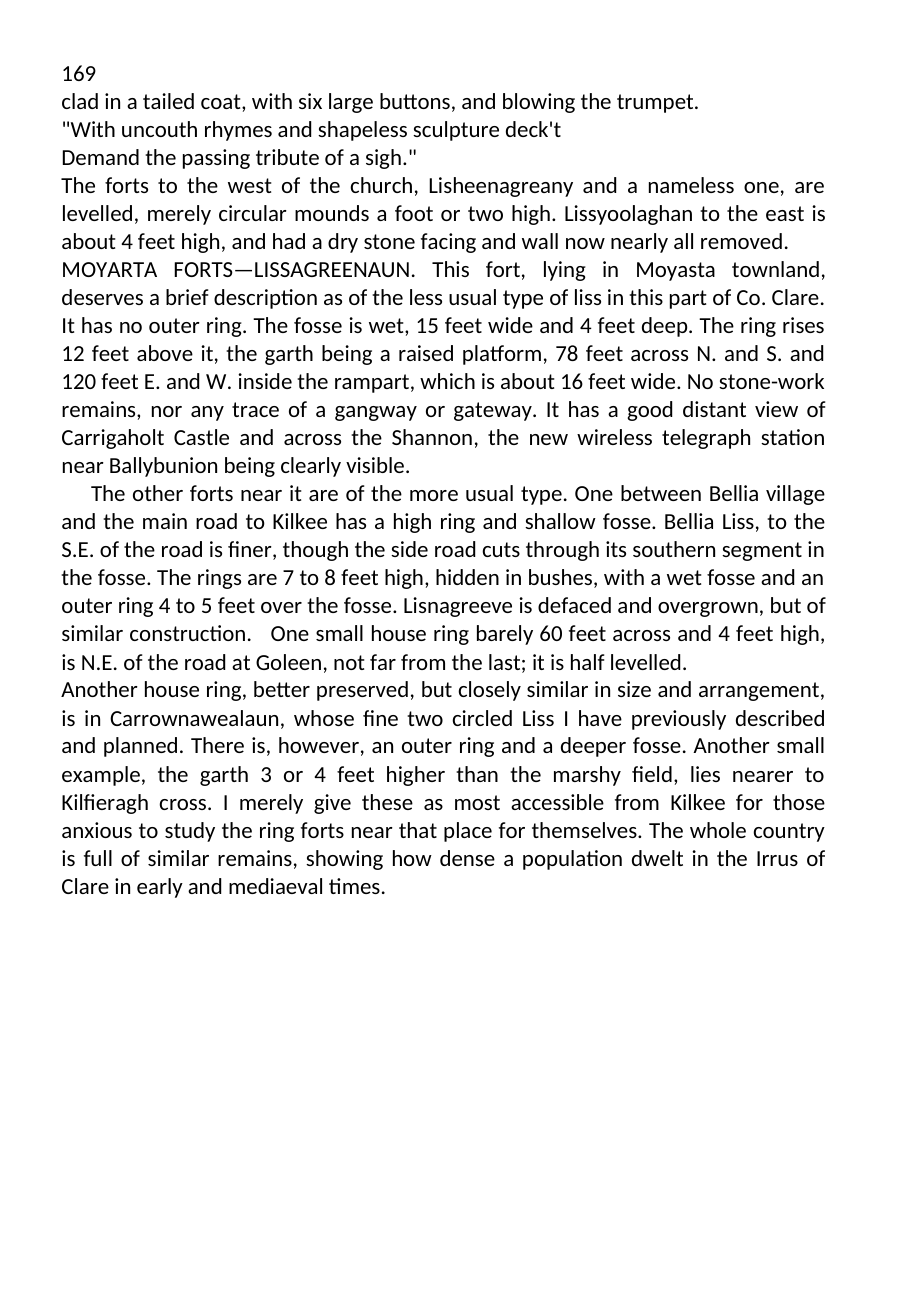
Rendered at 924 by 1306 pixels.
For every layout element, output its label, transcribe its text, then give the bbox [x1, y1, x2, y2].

text The forts to the west of the church, Lisheenagreany and a nameless one, are levelled, merely circular mounds a foot or two high. Lissyoolaghan to the east is about 4 feet high, and had a dry stone facing and wall now nearly all removed. [61, 171, 827, 255]
text clad in a tailed coat, with six large buttons, and blowing the trumpet. [61, 87, 827, 115]
text 169 [61, 59, 827, 87]
text MOYARTA FORTS—LISSAGREENAUN. This fort, lying in Moyasta townland, deserves a brief description as of the less usual type of liss in this part of Co. Clare. It has no outer ring. The fosse is wet, 15 feet wide and 4 feet deep. The ring rises 12 feet above it, the garth being a raised platform, 78 feet across N. and S. and 120 feet E. and W. inside the rampart, which is about 16 feet wide. No stone-work remains, nor any trace of a gangway or gateway. It has a good distant view of Carrigaholt Castle and across the Shannon, the new wireless telegraph station near Ballybunion being clearly visible. [61, 255, 827, 479]
text Another house ring, better preserved, but closely similar in size and arrangement, is in Carrownawealaun, whose fine two circled Liss I have previously described and planned. There is, however, an outer ring and a deeper fosse. Another small example, the garth 3 or 4 feet higher than the marshy field, lies nearer to Kilfieragh cross. I merely give these as most accessible from Kilkee for those anxious to study the ring forts near that place for themselves. The whole country is full of similar remains, showing how dense a population dwelt in the Irrus of Clare in early and mediaeval times. [61, 676, 827, 900]
text The other forts near it are of the more usual type. One between Bellia village and the main road to Kilkee has a high ring and shallow fosse. Bellia Liss, to the S.E. of the road is finer, though the side road cuts through its southern segment in the fosse. The rings are 7 to 8 feet high, hidden in bushes, with a wet fosse and an outer ring 4 to 5 feet over the fosse. Lisnagreeve is defaced and overgrown, but of similar construction. One small house ring barely 60 feet across and 4 feet high, is N.E. of the road at Goleen, not far from the last; it is half levelled. [61, 479, 827, 676]
text "With uncouth rhymes and shapeless sculpture deck't Demand the passing tribute of a sigh." [61, 115, 827, 171]
